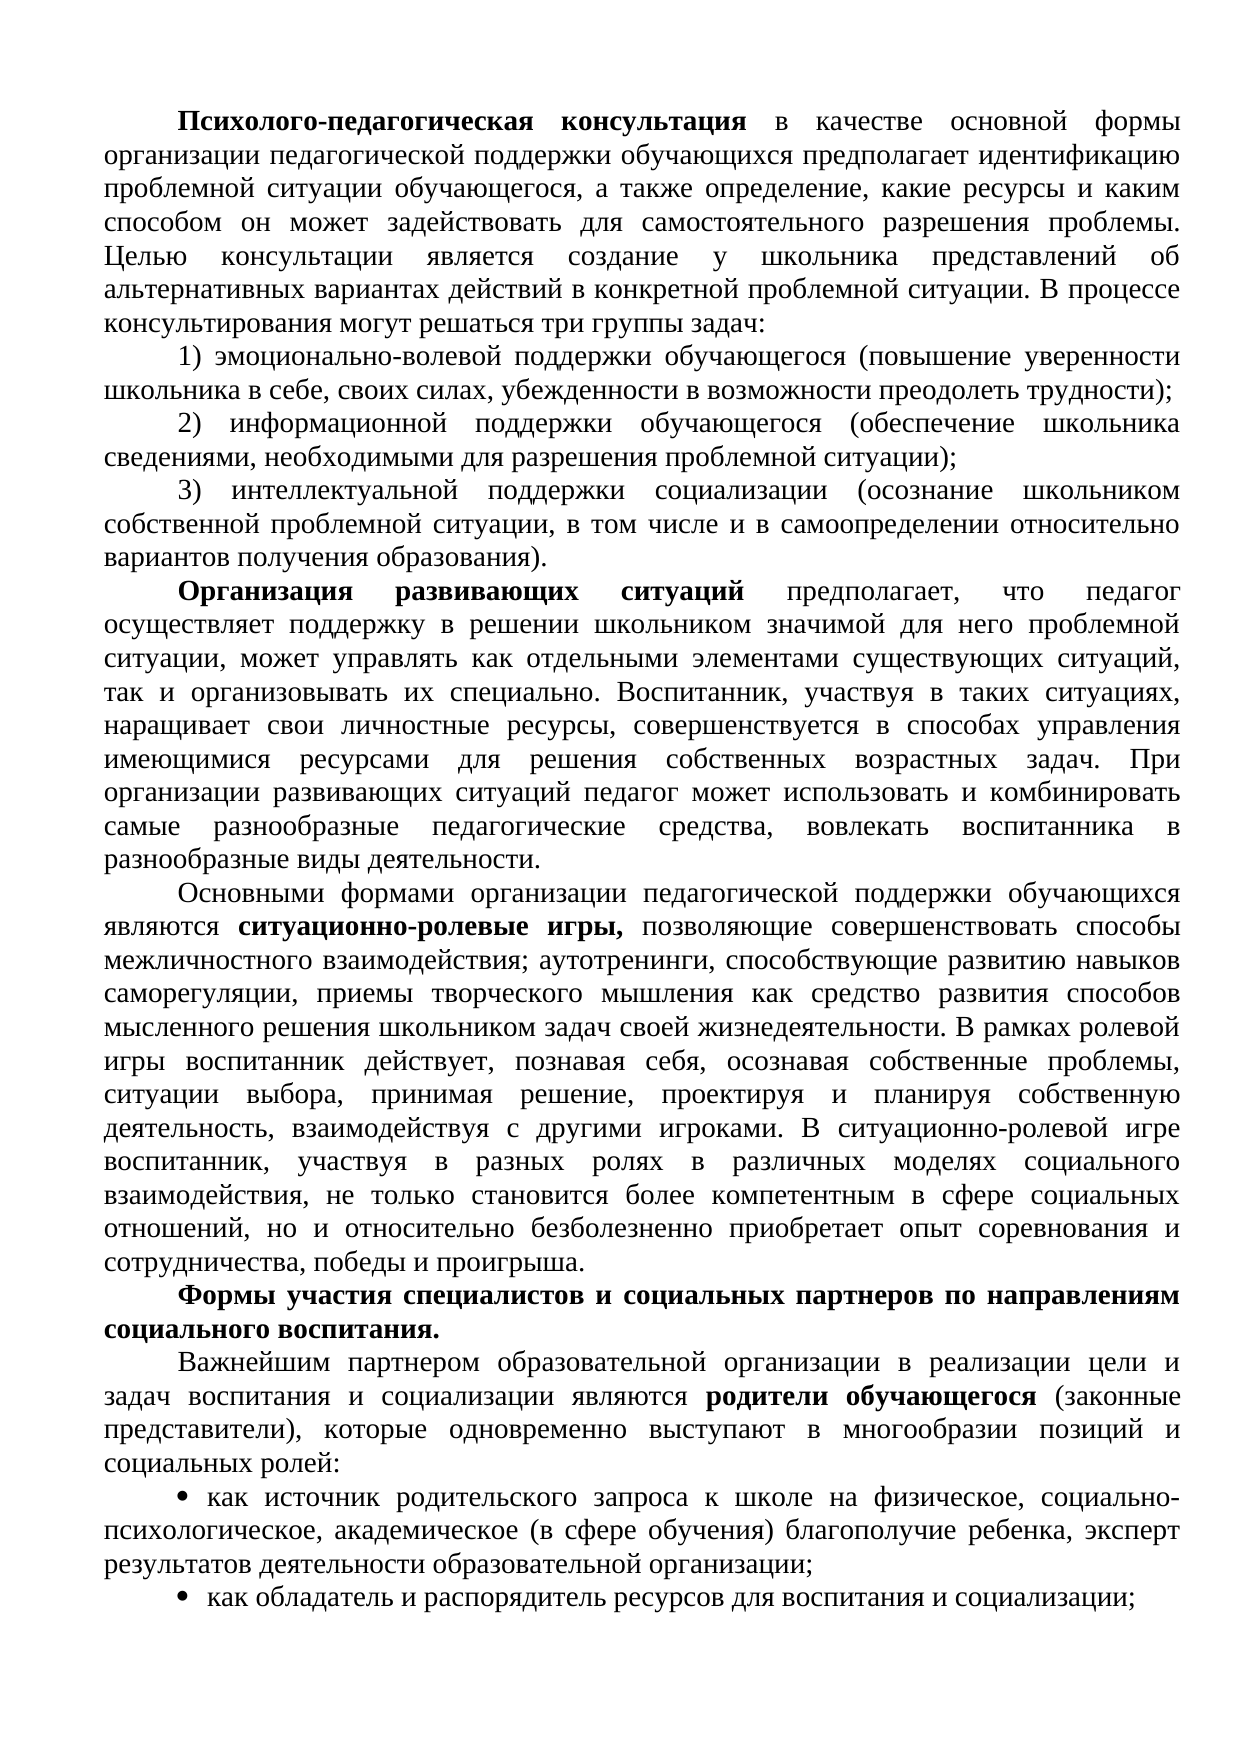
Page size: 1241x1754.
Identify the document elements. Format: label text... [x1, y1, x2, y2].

text 3) интеллектуальной поддержки социализации (осознание школьником собственной проблемной ситуации, в том числе и в самоопределении относительно вариантов получения образования). [103, 472, 1181, 573]
list как источник родительского запроса к школе на физическое, социально-психологическое, академическое (в сфере обучения) благополучие ребенка, эксперт результатов деятельности образовательной организации; [103, 1479, 1181, 1579]
text Важнейшим партнером образовательной организации в реализации цели и задач воспитания и социализации являются родители обучающегося (законные представители), которые одновременно выступают в многообразии позиций и социальных ролей: [103, 1344, 1181, 1479]
text Формы участия специалистов и социальных партнеров по направлениям социального воспитания. [103, 1277, 1181, 1344]
text 2) информационной поддержки обучающегося (обеспечение школьника сведениями, необходимыми для разрешения проблемной ситуации); [103, 405, 1181, 472]
text 1) эмоционально-волевой поддержки обучающегося (повышение уверенности школьника в себе, своих силах, убежденности в возможности преодолеть трудности); [103, 338, 1181, 405]
text Психолого-педагогическая консультация в качестве основной формы организации педагогической поддержки обучающихся предполагает идентификацию проблемной ситуации обучающегося, а также определение, какие ресурсы и каким способом он может задействовать для самостоятельного разрешения проблемы. Целью консультации является создание у школьника представлений об альтернативных вариантах действий в конкретной проблемной ситуации. В процессе консультирования могут решаться три группы задач: [103, 103, 1181, 338]
text Основными формами организации педагогической поддержки обучающихся являются ситуационно-ролевые игры, позволяющие совершенствовать способы межличностного взаимодействия; аутотренинги, способствующие развитию навыков саморегуляции, приемы творческого мышления как средство развития способов мысленного решения школьником задач своей жизнедеятельности. В рамках ролевой игры воспитанник действует, познавая себя, осознавая собственные проблемы, ситуации выбора, принимая решение, проектируя и планируя собственную деятельность, взаимодействуя с другими игроками. В ситуационно-ролевой игре воспитанник, участвуя в разных ролях в различных моделях социального взаимодействия, не только становится более компетентным в сфере социальных отношений, но и относительно безболезненно приобретает опыт соревнования и сотрудничества, победы и проигрыша. [103, 875, 1181, 1277]
text Организация развивающих ситуаций предполагает, что педагог осуществляет поддержку в решении школьником значимой для него проблемной ситуации, может управлять как отдельными элементами существующих ситуаций, так и организовывать их специально. Воспитанник, участвуя в таких ситуациях, наращивает свои личностные ресурсы, совершенствуется в способах управления имеющимися ресурсами для решения собственных возрастных задач. При организации развивающих ситуаций педагог может использовать и комбинировать самые разнообразные педагогические средства, вовлекать воспитанника в разнообразные виды деятельности. [103, 573, 1181, 875]
list как обладатель и распорядитель ресурсов для воспитания и социализации; [103, 1579, 1181, 1613]
